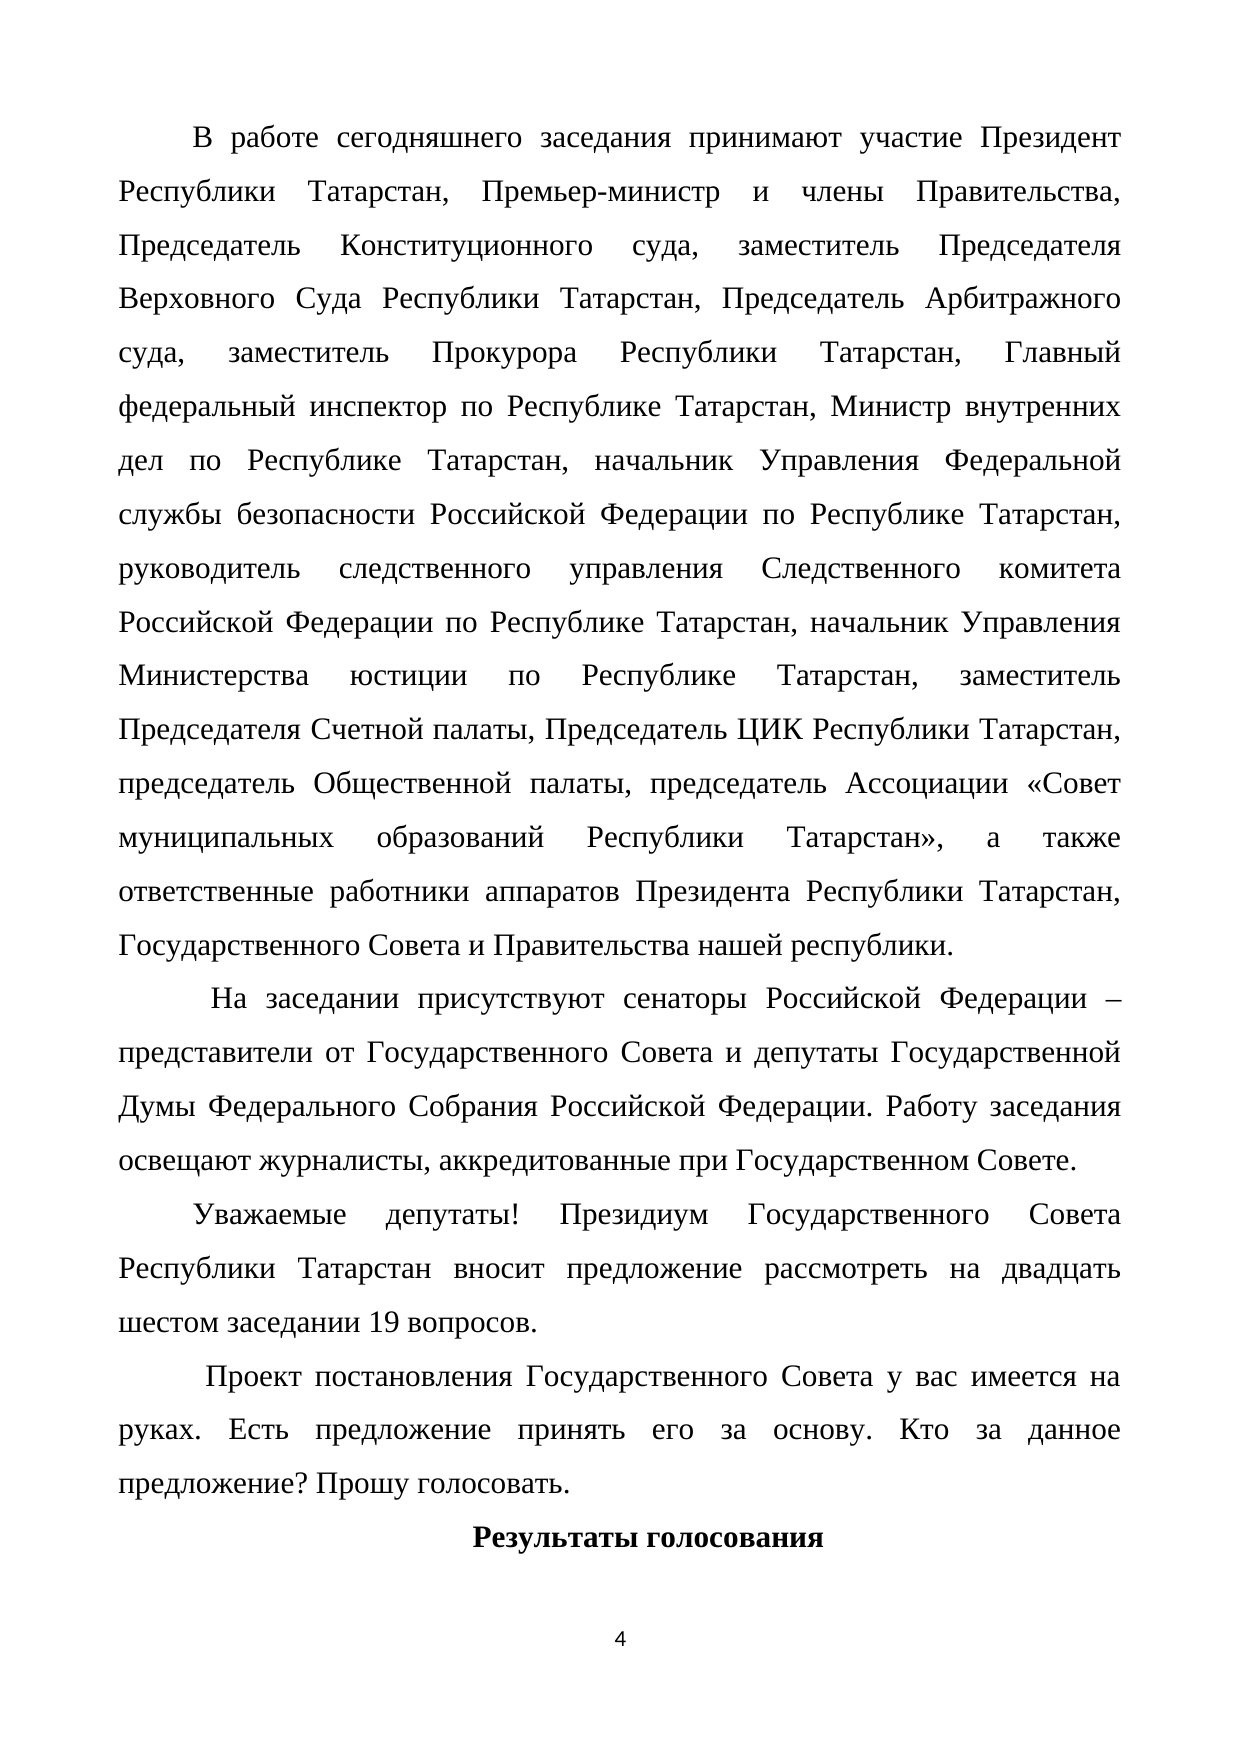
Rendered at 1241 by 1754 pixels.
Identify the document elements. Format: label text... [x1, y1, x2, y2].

text В работе сегодняшнего заседания принимают участие Президент Республики Татарстан, Премьер-министр и члены Правительства, Председатель Конституционного суда, заместитель Председателя Верховного Суда Республики Татарстан, Председатель Арбитражного суда, заместитель Прокурора Республики Татарстан, Главный федеральный инспектор по Республике Татарстан, Министр внутренних дел по Республике Татарстан, начальник Управления Федеральной службы безопасности Российской Федерации по Республике Татарстан, руководитель следственного управления Следственного комитета Российской Федерации по Республике Татарстан, начальник Управления Министерства юстиции по Республике Татарстан, заместитель Председателя Счетной палаты, Председатель ЦИК Республики Татарстан, председатель Общественной палаты, председатель Ассоциации «Совет муниципальных образований Республики Татарстан», а также ответственные работники аппаратов Президента Республики Татарстан, Государственного Совета и Правительства нашей республики. [118, 118, 1122, 962]
text Результаты голосования [118, 1518, 1122, 1554]
text Проект постановления Государственного Совета у вас имеется на руках. Есть предложение принять его за основу. Кто за данное предложение? Прошу голосовать. [118, 1357, 1122, 1500]
text На заседании присутствуют сенаторы Российской Федерации – представители от Государственного Совета и депутаты Государственной Думы Федерального Собрания Российской Федерации. Работу заседания освещают журналисты, аккредитованные при Государственном Совете. [118, 980, 1122, 1177]
text Уважаемые депутаты! Президиум Государственного Совета Республики Татарстан вносит предложение рассмотреть на двадцать шестом заседании 19 вопросов. [118, 1195, 1122, 1339]
